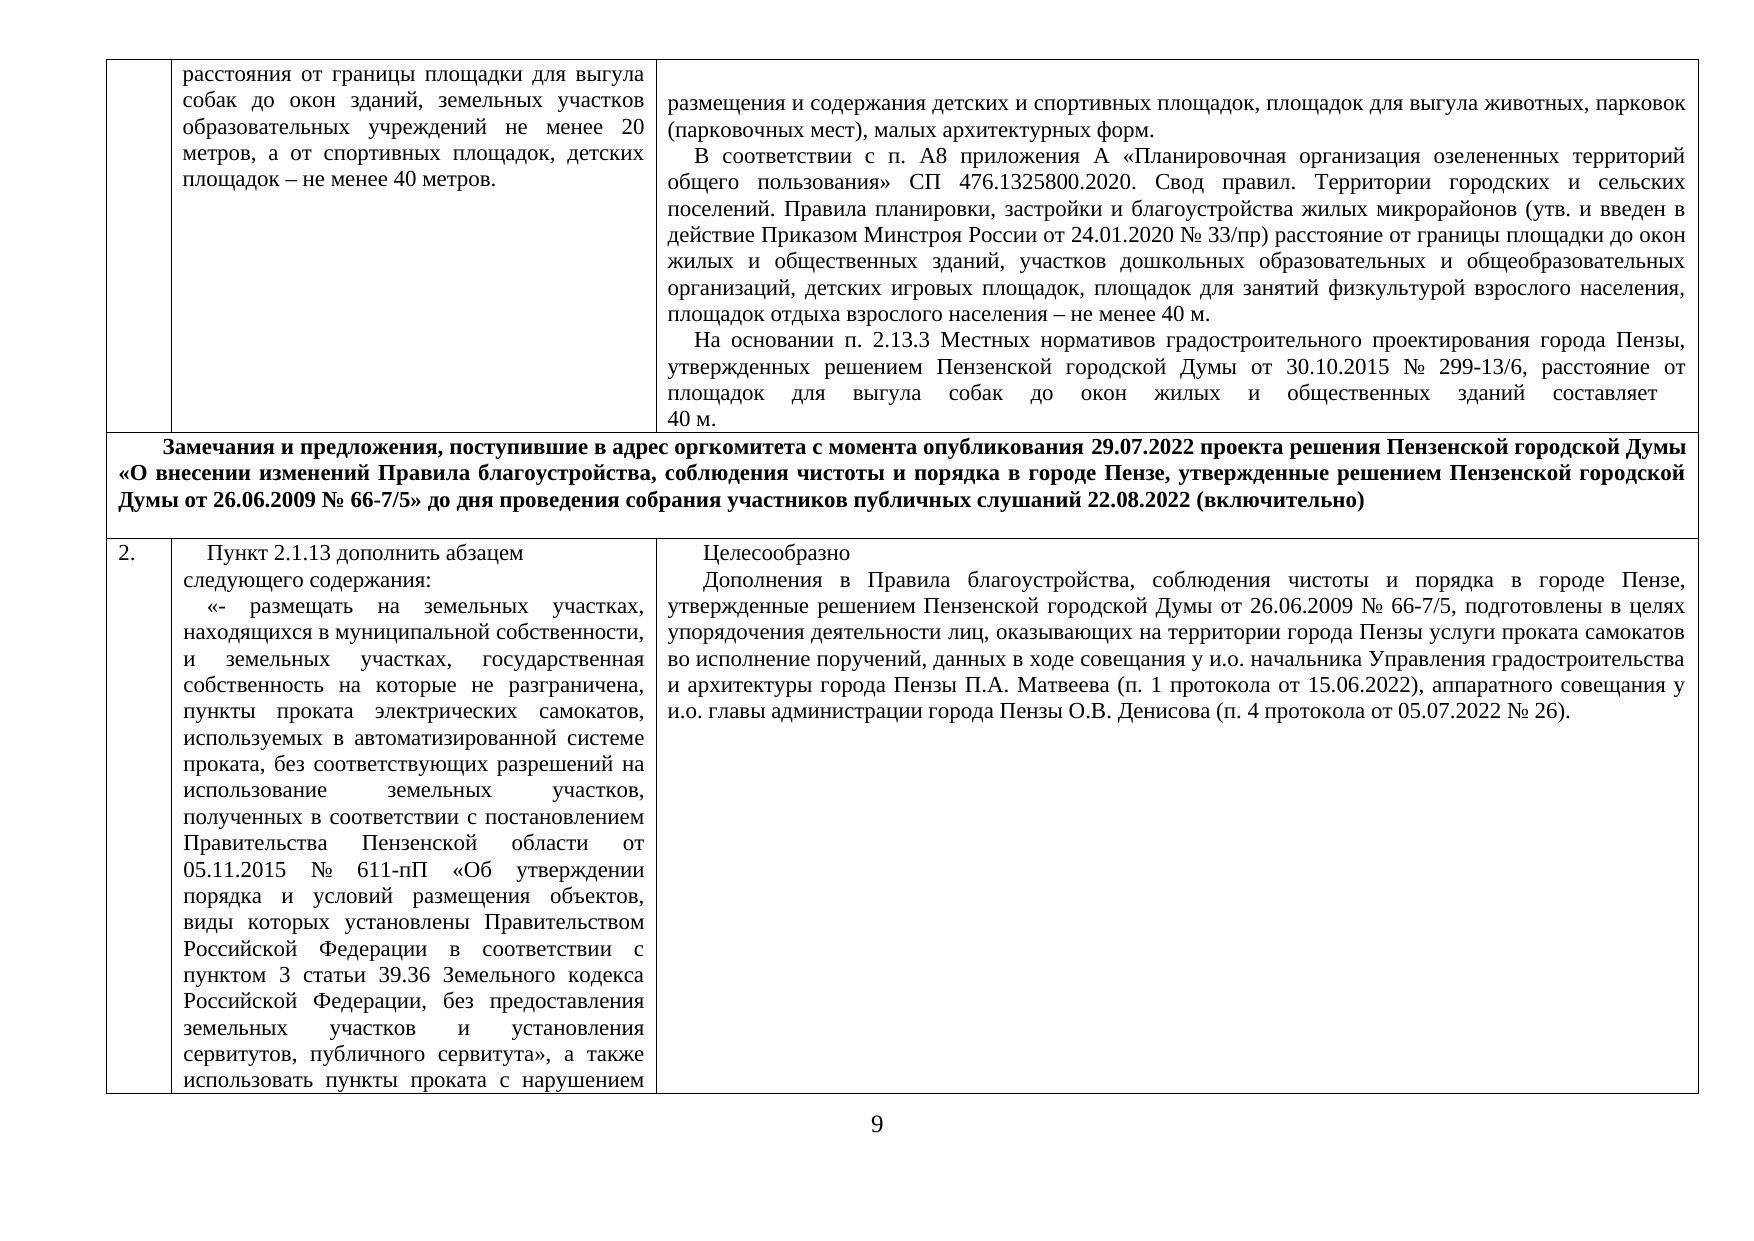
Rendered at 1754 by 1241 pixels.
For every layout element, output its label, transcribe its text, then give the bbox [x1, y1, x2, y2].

table_cell [107, 539, 171, 1093]
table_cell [172, 60, 656, 432]
table_cell Замечания и предложения, поступившие в адрес оргкомитета с момента опубликования 29.07.2022 проекта решения Пензенской городской Думы «О внесении изменений Правила благоустройства, соблюдения чистоты и порядка в городе Пензе, утвержденные решением Пензенской городской Думы от 26.06.2009 № 66-7/5» до дня проведения собрания участников публичных слушаний 22.08.2022 (включительно) [107, 433, 1698, 538]
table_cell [657, 539, 1698, 1093]
table_cell [107, 60, 171, 432]
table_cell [172, 539, 656, 1093]
